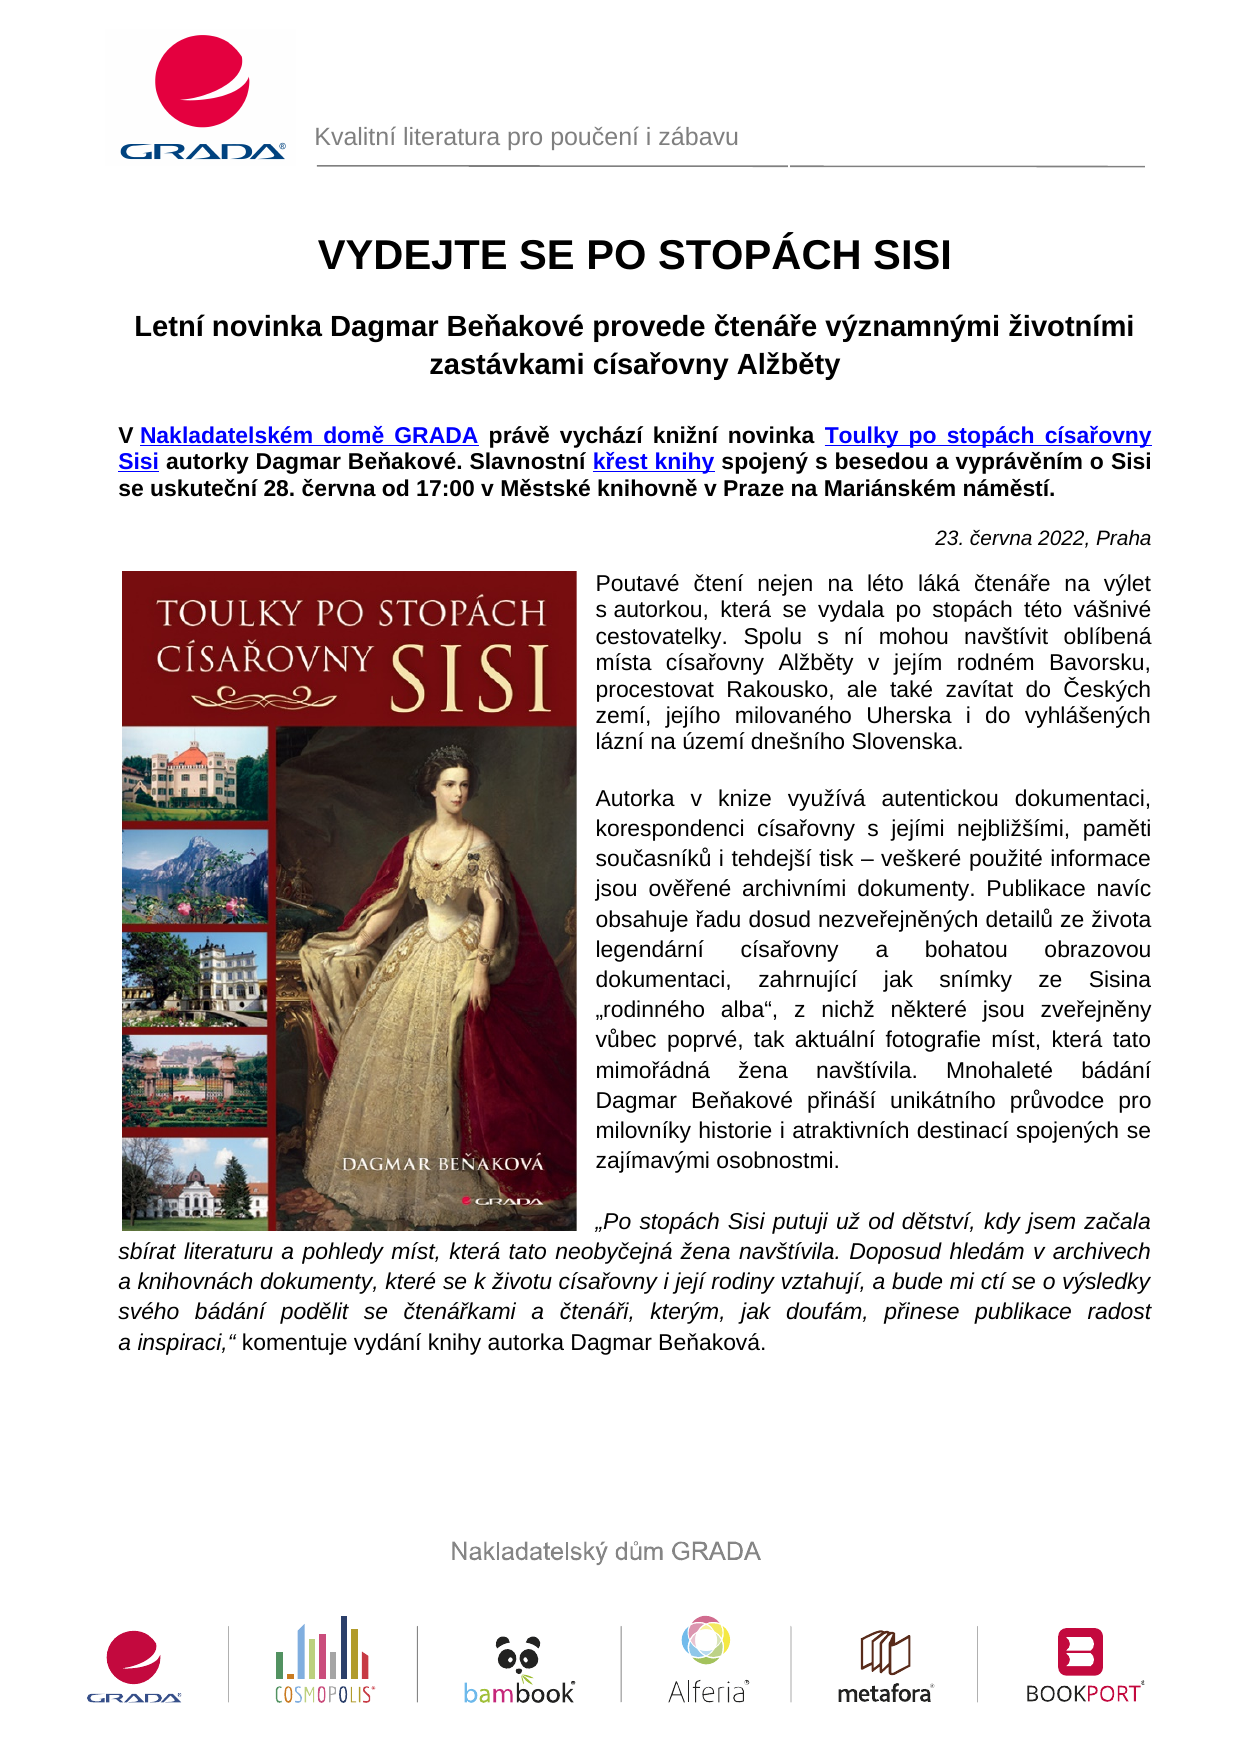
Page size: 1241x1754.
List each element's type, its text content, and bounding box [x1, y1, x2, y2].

text V Nakladatelském domě GRADA právě vychází knižní novinka Toulky po stopách císařovny Sisi autorky Dagmar Beňakové. Slavnostní křest knihy spojený s besedou a vyprávěním o Sisi se uskuteční 28. června od 17:00 v Městské knihovně v Praze na Mariánském náměstí. [118, 422, 1152, 501]
text VYDEJTE SE PO STOPÁCH SISI [118, 231, 1152, 279]
picture [120, 571, 577, 1228]
text Poutavé čtení nejen na léto láká čtenáře na výlet s autorkou, která se vydala po stopách této vášnivé cestovatelky. Spolu s ní mohou navštívit oblíbená místa císařovny Alžběty v jejím rodném Bavorsku, procestovat Rakousko, ale také zavítat do Českých zemí, jejího milovaného Uherska i do vyhlášených lázní na území dnešního Slovenska. [118, 570, 1152, 754]
text Letní novinka Dagmar Beňakové provede čtenáře významnými životními zastávkami císařovny Alžběty [118, 309, 1152, 381]
list 23. června 2022, Praha [231, 526, 1152, 550]
picture [105, 29, 296, 166]
text Autorka v knize využívá autentickou dokumentaci, korespondenci císařovny s jejími nejbližšími, paměti současníků i tehdejší tisk – veškeré použité informace jsou ověřené archivními dokumenty. Publikace navíc obsahuje řadu dosud nezveřejněných detailů ze života legendární císařovny a bohatou obrazovou dokumentaci, zahrnující jak snímky ze Sisina „rodinného alba“, z nichž některé jsou zveřejněny vůbec poprvé, tak aktuální fotografie míst, která tato mimořádná žena navštívila. Mnohaleté bádání Dagmar Beňakové přináší unikátního průvodce pro milovníky historie i atraktivních destinací spojených se zajímavými osobnostmi. [577, 785, 1152, 1174]
text „Po stopách Sisi putuji už od dětství, kdy jsem začala sbírat literaturu a pohledy míst, která tato neobyčejná žena navštívila. Doposud hledám v archivech a knihovnách dokumenty, které se k životu císařovny i její rodiny vztahují, a bude mi ctí se o výsledky svého bádání podělit se čtenářkami a čtenáři, kterým, jak doufám, přinese publikace radost a inspiraci,“ komentuje vydání knihy autorka Dagmar Beňaková. [118, 1208, 1152, 1355]
